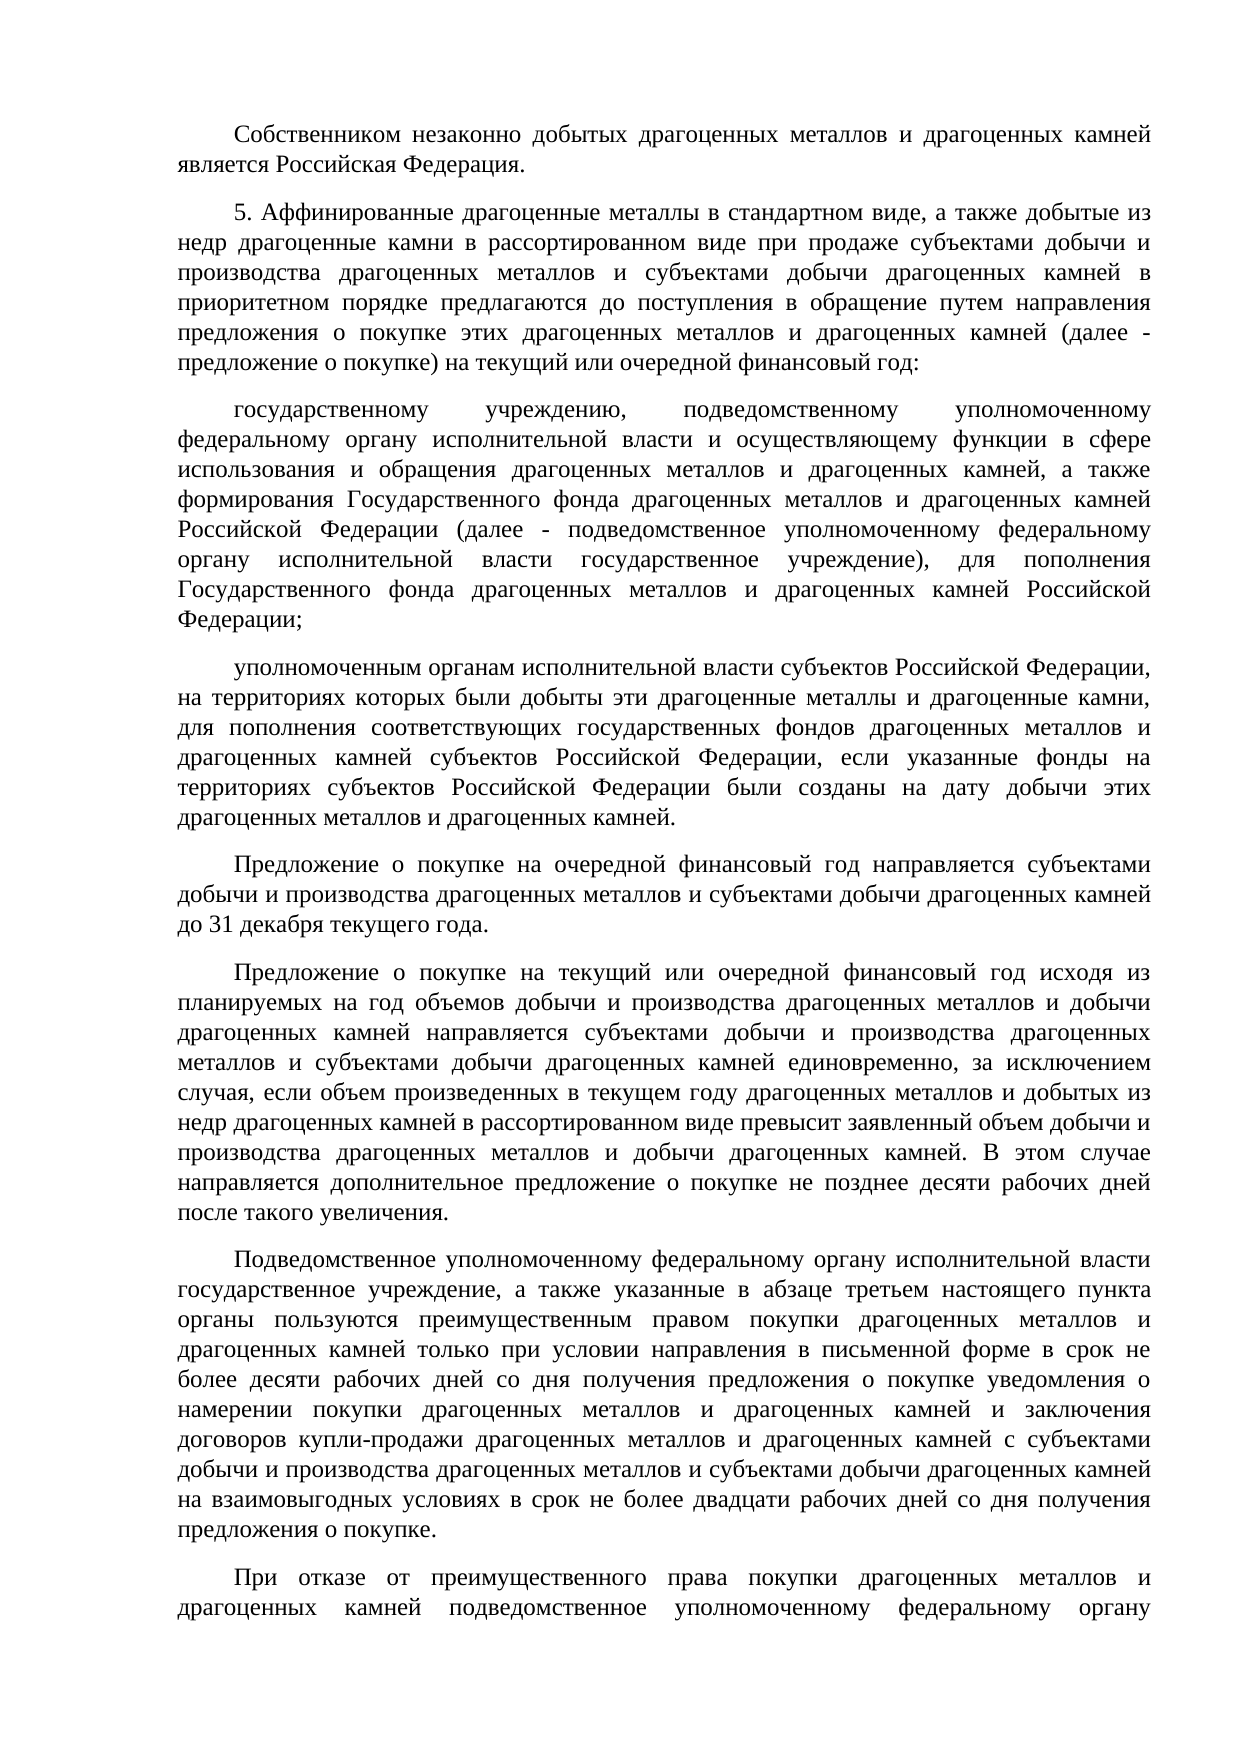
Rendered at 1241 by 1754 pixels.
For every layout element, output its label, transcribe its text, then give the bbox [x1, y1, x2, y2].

text уполномоченным органам исполнительной власти субъектов Российской Федерации, на территориях которых были добыты эти драгоценные металлы и драгоценные камни, для пополнения соответствующих государственных фондов драгоценных металлов и драгоценных камней субъектов Российской Федерации, если указанные фонды на территориях субъектов Российской Федерации были созданы на дату добычи этих драгоценных металлов и драгоценных камней. [177, 651, 1152, 831]
text Собственником незаконно добытых драгоценных металлов и драгоценных камней является Российская Федерация. [177, 118, 1152, 178]
text Подведомственное уполномоченному федеральному органу исполнительной власти государственное учреждение, а также указанные в абзаце третьем настоящего пункта органы пользуются преимущественным правом покупки драгоценных металлов и драгоценных камней только при условии направления в письменной форме в срок не более десяти рабочих дней со дня получения предложения о покупке уведомления о намерении покупки драгоценных металлов и драгоценных камней и заключения договоров купли-продажи драгоценных металлов и драгоценных камней с субъектами добычи и производства драгоценных металлов и субъектами добычи драгоценных камней на взаимовыгодных условиях в срок не более двадцати рабочих дней со дня получения предложения о покупке. [177, 1243, 1152, 1543]
text Предложение о покупке на очередной финансовый год направляется субъектами добычи и производства драгоценных металлов и субъектами добычи драгоценных камней до 31 декабря текущего года. [177, 848, 1152, 938]
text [177, 1561, 1152, 1621]
text государственному учреждению, подведомственному уполномоченному федеральному органу исполнительной власти и осуществляющему функции в сфере использования и обращения драгоценных металлов и драгоценных камней, а также формирования Государственного фонда драгоценных металлов и драгоценных камней Российской Федерации (далее - подведомственное уполномоченному федеральному органу исполнительной власти государственное учреждение), для пополнения Государственного фонда драгоценных металлов и драгоценных камней Российской Федерации; [177, 393, 1152, 633]
text Предложение о покупке на текущий или очередной финансовый год исходя из планируемых на год объемов добычи и производства драгоценных металлов и добычи драгоценных камней направляется субъектами добычи и производства драгоценных металлов и субъектами добычи драгоценных камней единовременно, за исключением случая, если объем произведенных в текущем году драгоценных металлов и добытых из недр драгоценных камней в рассортированном виде превысит заявленный объем добычи и производства драгоценных металлов и добычи драгоценных камней. В этом случае направляется дополнительное предложение о покупке не позднее десяти рабочих дней после такого увеличения. [177, 956, 1152, 1226]
text 5. Аффинированные драгоценные металлы в стандартном виде, а также добытые из недр драгоценные камни в рассортированном виде при продаже субъектами добычи и производства драгоценных металлов и субъектами добычи драгоценных камней в приоритетном порядке предлагаются до поступления в обращение путем направления предложения о покупке этих драгоценных металлов и драгоценных камней (далее - предложение о покупке) на текущий или очередной финансовый год: [177, 196, 1152, 376]
